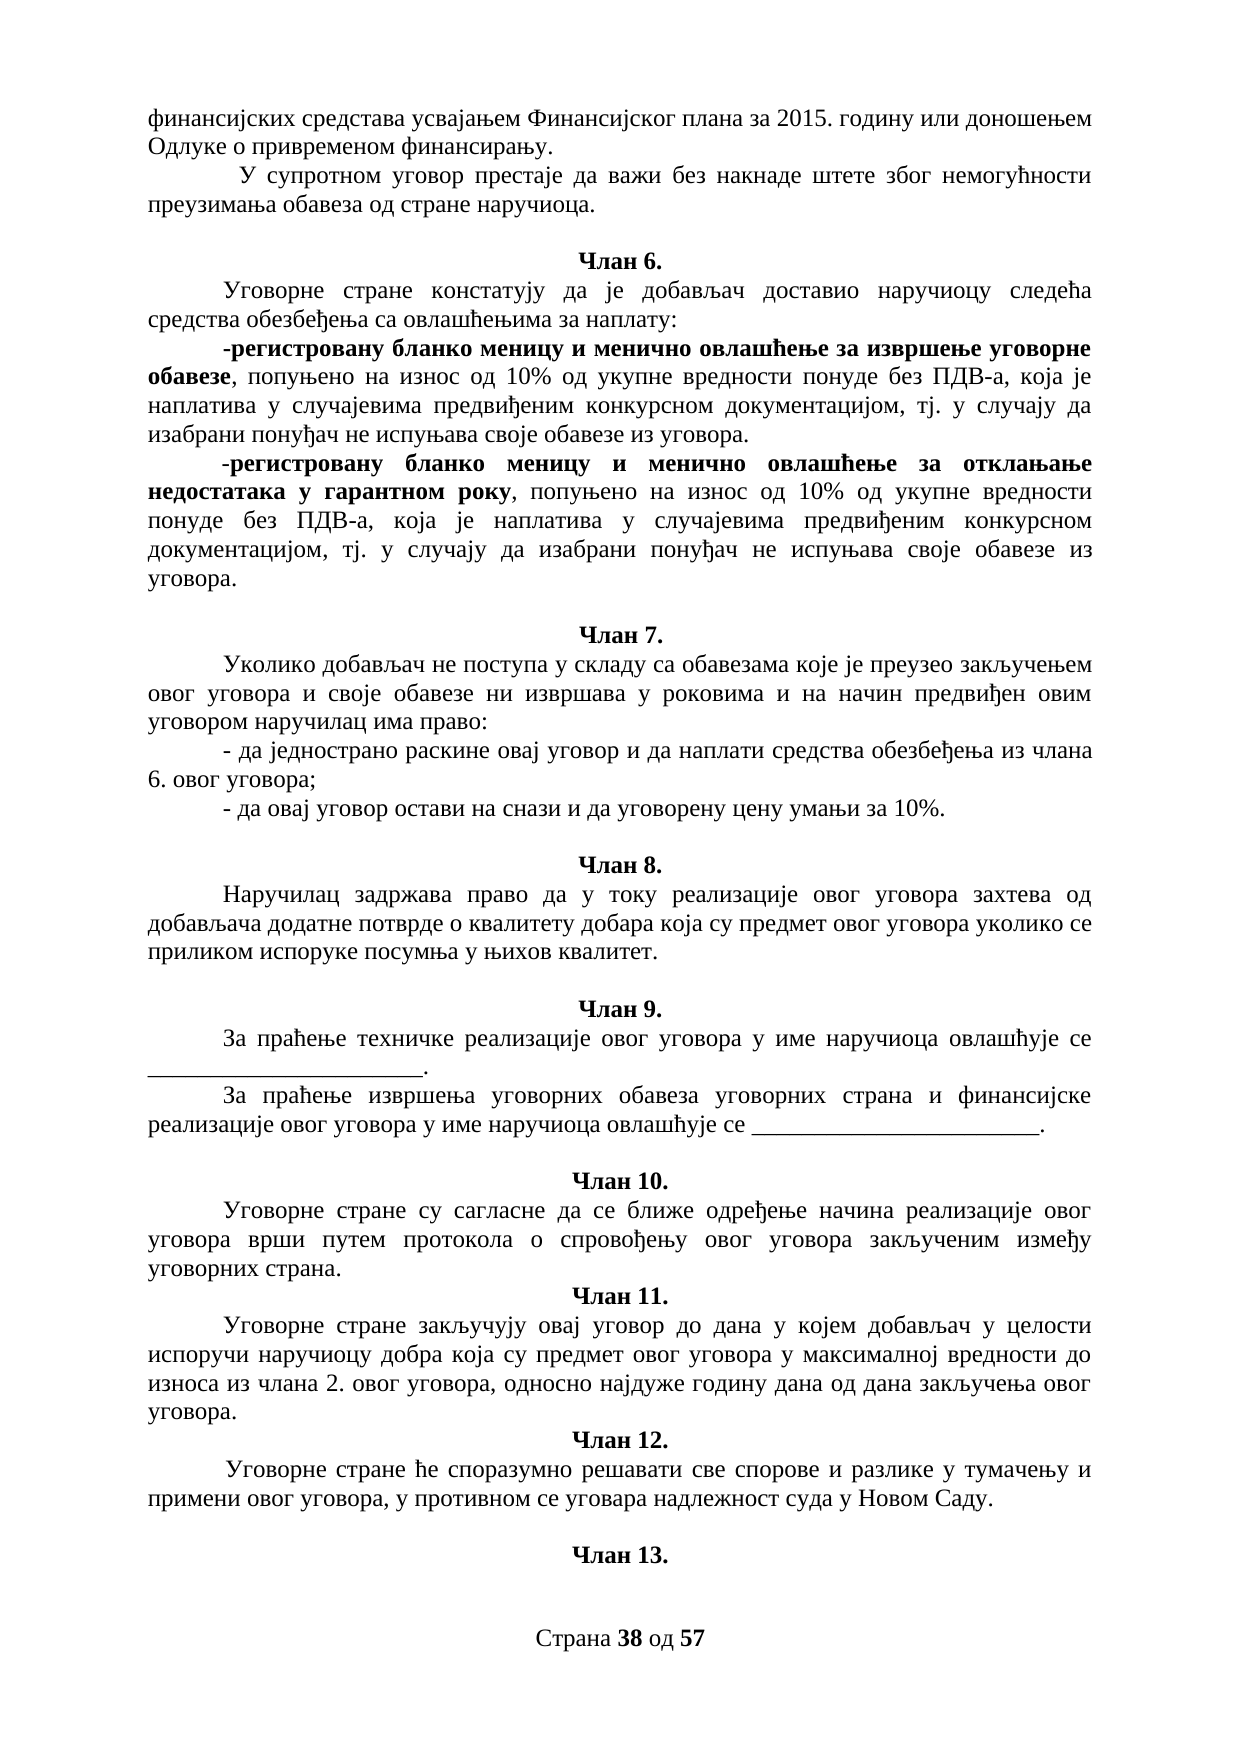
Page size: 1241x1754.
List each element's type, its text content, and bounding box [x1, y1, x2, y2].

text Уговорне стране закључују овај уговор до дана у којем добављач у целости испоручи наручиоцу добра која су предмет овог уговора у максималној вредности до износа из члана 2. овог уговора, односно најдуже годину дана од дана закључења овог уговора. [148, 1310, 1092, 1425]
text За праћење техничке реализације овог уговора у име наручиоца овлашћује се ______________________. [148, 1023, 1092, 1080]
text - да овај уговор остави на снази и да уговорену цену умањи за 10%. [148, 793, 1092, 821]
text -регистровану бланко меницу и менично овлашћење за отклањање недостатака у гарантном року, попуњено на износ од 10% од укупне вредности понуде без ПДВ-а, која је наплатива у случајевима предвиђеним конкурсном документацијом, тј. у случају да изабрани понуђач не испуњава своје обавезе из уговора. [148, 448, 1092, 591]
text -регистровану бланко меницу и менично овлашћење за извршење уговорне обавезе, попуњено на износ од 10% од укупне вредности понуде без ПДВ-а, која је наплатива у случајевима предвиђеним конкурсном документацијом, тј. у случају да изабрани понуђач не испуњава своје обавезе из уговора. [148, 333, 1092, 448]
text Уговорне стране констатују да је добављач доставио наручиоцу следећа средства обезбеђења са овлашћењима за наплату: [148, 275, 1092, 333]
text Уколико добављач не поступа у складу са обавезама које је преузео закључењем овог уговора и своје обавезе ни извршава у роковима и на начин предвиђен овим уговором наручилац има право: [148, 649, 1092, 735]
text У супротном уговор престаје да важи без накнаде штете због немогућности преузимања обавеза од стране наручиоца. [148, 160, 1092, 218]
text Члан 11. [148, 1281, 1092, 1310]
text Члан 12. [148, 1425, 1092, 1454]
text Члан 10. [148, 1166, 1092, 1195]
text - да једнострано раскине овај уговор и да наплати средства обезбеђења из члана 6. овог уговора; [148, 735, 1092, 793]
text Наручилац задржава право да у току реализације овог уговора захтева од добављача додатне потврде о квалитету добара која су предмет овог уговора уколико се приликом испоруке посумња у њихов квалитет. [148, 879, 1092, 965]
text Уговорне стране ће споразумно решавати све спорове и разлике у тумачењу и примени овог уговора, у противном се уговара надлежност суда у Новом Саду. [148, 1454, 1092, 1511]
text Члан 7. [523, 620, 1092, 649]
text Члан 8. [148, 850, 1092, 879]
text За праћење извршења уговорних обавеза уговорних страна и финансијске реализације овог уговора у име наручиоца овлашћује се _______________________. [148, 1080, 1092, 1138]
text Члан 9. [148, 994, 1092, 1023]
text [148, 103, 1092, 160]
text Уговорне стране су сагласне да се ближе одређење начина реализације овог уговора врши путем протокола о спровођењу овог уговора закљученим између уговорних страна. [148, 1195, 1092, 1281]
text Члан 6. [148, 246, 1092, 275]
text Члан 13. [148, 1540, 1092, 1569]
